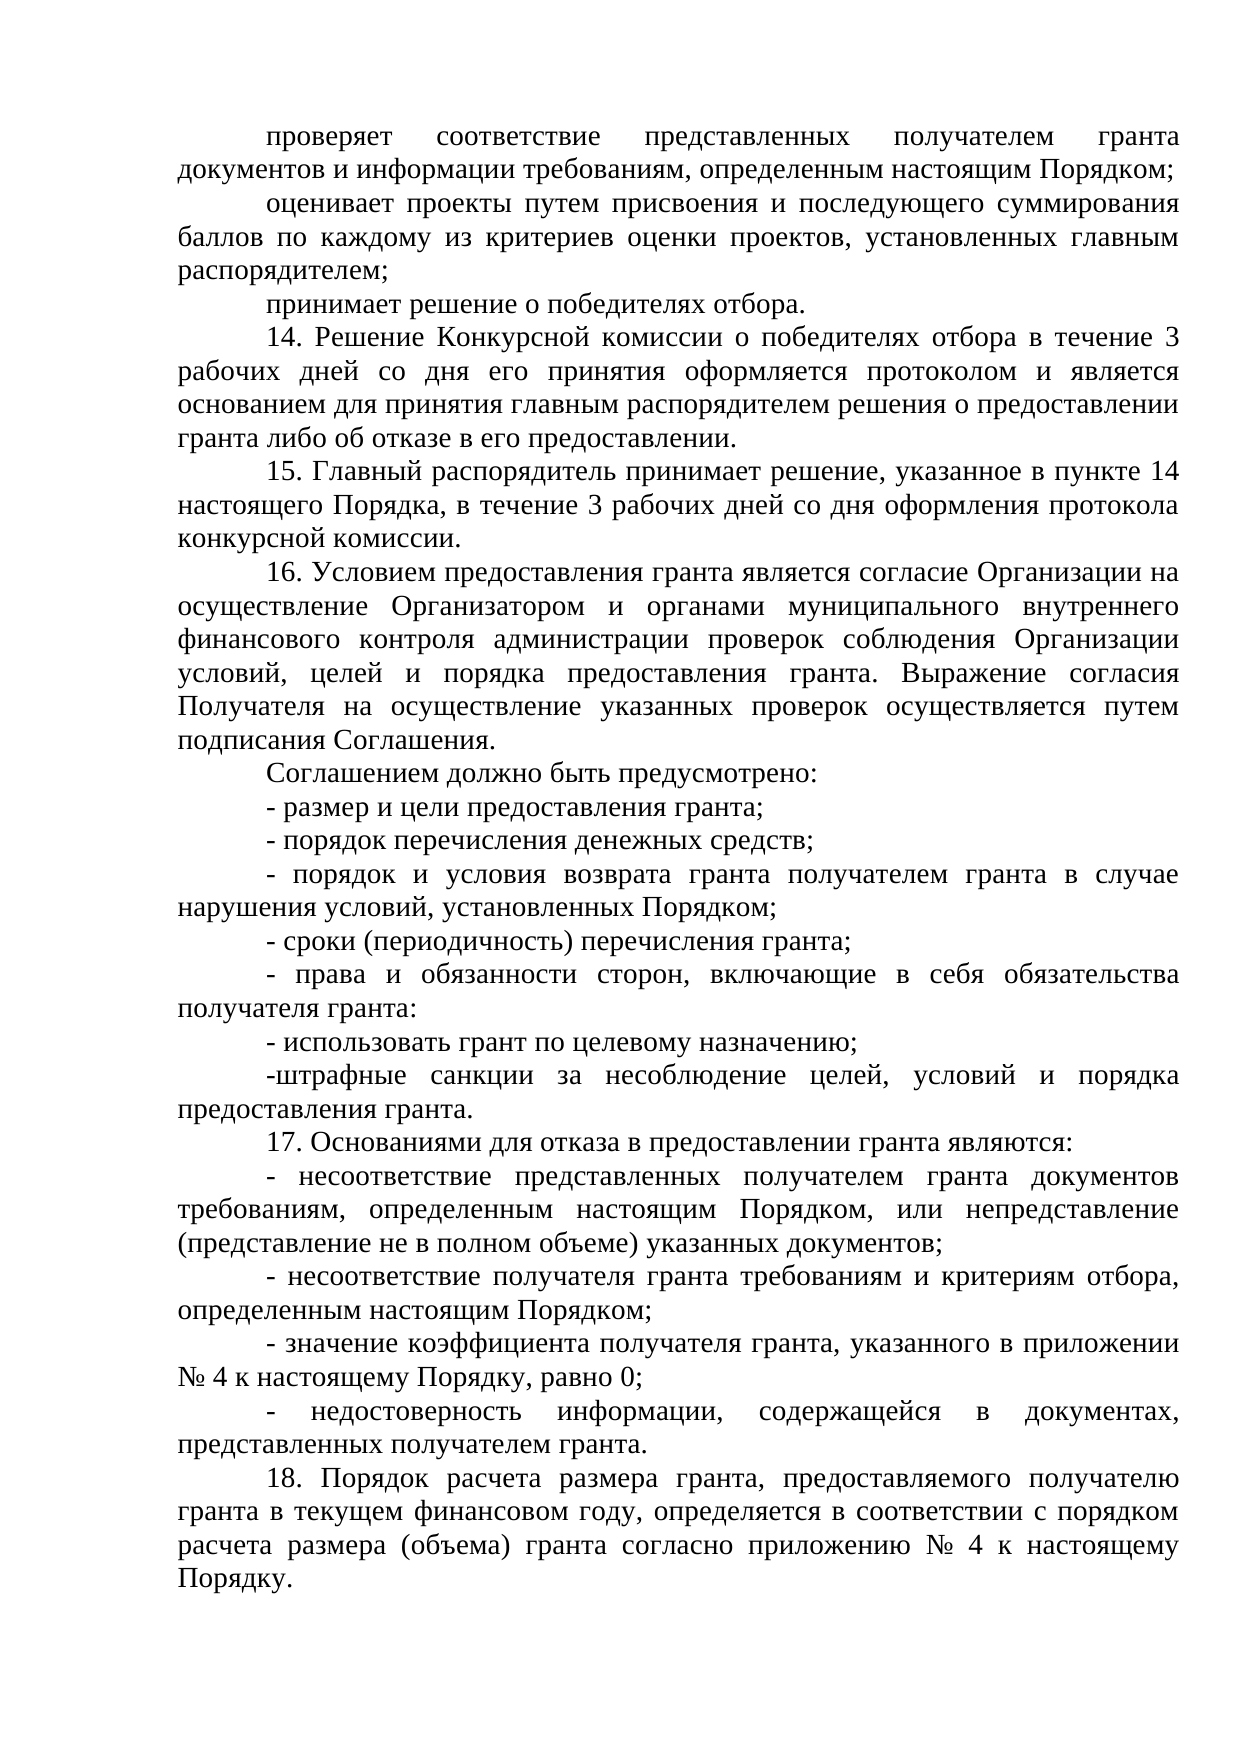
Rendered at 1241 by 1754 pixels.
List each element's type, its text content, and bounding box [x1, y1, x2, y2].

text - порядок и условия возврата гранта получателем гранта в случае нарушения условий, установленных Порядком; [177, 856, 1181, 923]
text - несоответствие представленных получателем гранта документов требованиям, определенным настоящим Порядком, или непредставление (представление не в полном объеме) указанных документов; [177, 1158, 1181, 1258]
text - использовать грант по целевому назначению; [177, 1024, 1181, 1057]
text Соглашением должно быть предусмотрено: [177, 755, 1181, 789]
text - несоответствие получателя гранта требованиям и критериям отбора, определенным настоящим Порядком; [177, 1258, 1181, 1326]
text проверяет соответствие представленных получателем гранта документов и информации требованиям, определенным настоящим Порядком; [177, 118, 1181, 185]
text -штрафные санкции за несоблюдение целей, условий и порядка предоставления гранта. [177, 1057, 1181, 1124]
text - права и обязанности сторон, включающие в себя обязательства получателя гранта: [177, 957, 1181, 1024]
text - порядок перечисления денежных средств; [177, 822, 1181, 856]
text - сроки (периодичность) перечисления гранта; [177, 923, 1181, 957]
text оценивает проекты путем присвоения и последующего суммирования баллов по каждому из критериев оценки проектов, установленных главным распорядителем; [177, 185, 1181, 286]
text 14. Решение Конкурсной комиссии о победителях отбора в течение 3 рабочих дней со дня его принятия оформляется протоколом и является основанием для принятия главным распорядителем решения о предоставлении гранта либо об отказе в его предоставлении. [177, 319, 1181, 453]
text 18. Порядок расчета размера гранта, предоставляемого получателю гранта в текущем финансовом году, определяется в соответствии с порядком расчета размера (объема) гранта согласно приложению № 4 к настоящему Порядку. [177, 1460, 1181, 1594]
text - размер и цели предоставления гранта; [177, 789, 1181, 822]
text 15. Главный распорядитель принимает решение, указанное в пункте 14 настоящего Порядка, в течение 3 рабочих дней со дня оформления протокола конкурсной комиссии. [177, 453, 1181, 554]
text 16. Условием предоставления гранта является согласие Организации на осуществление Организатором и органами муниципального внутреннего финансового контроля администрации проверок соблюдения Организации условий, целей и порядка предоставления гранта. Выражение согласия Получателя на осуществление указанных проверок осуществляется путем подписания Соглашения. [177, 554, 1181, 755]
text - значение коэффициента получателя гранта, указанного в приложении № 4 к настоящему Порядку, равно 0; [177, 1326, 1181, 1393]
text - недостоверность информации, содержащейся в документах, представленных получателем гранта. [177, 1393, 1181, 1460]
text принимает решение о победителях отбора. [177, 286, 1181, 319]
text 17. Основаниями для отказа в предоставлении гранта являются: [177, 1124, 1181, 1158]
